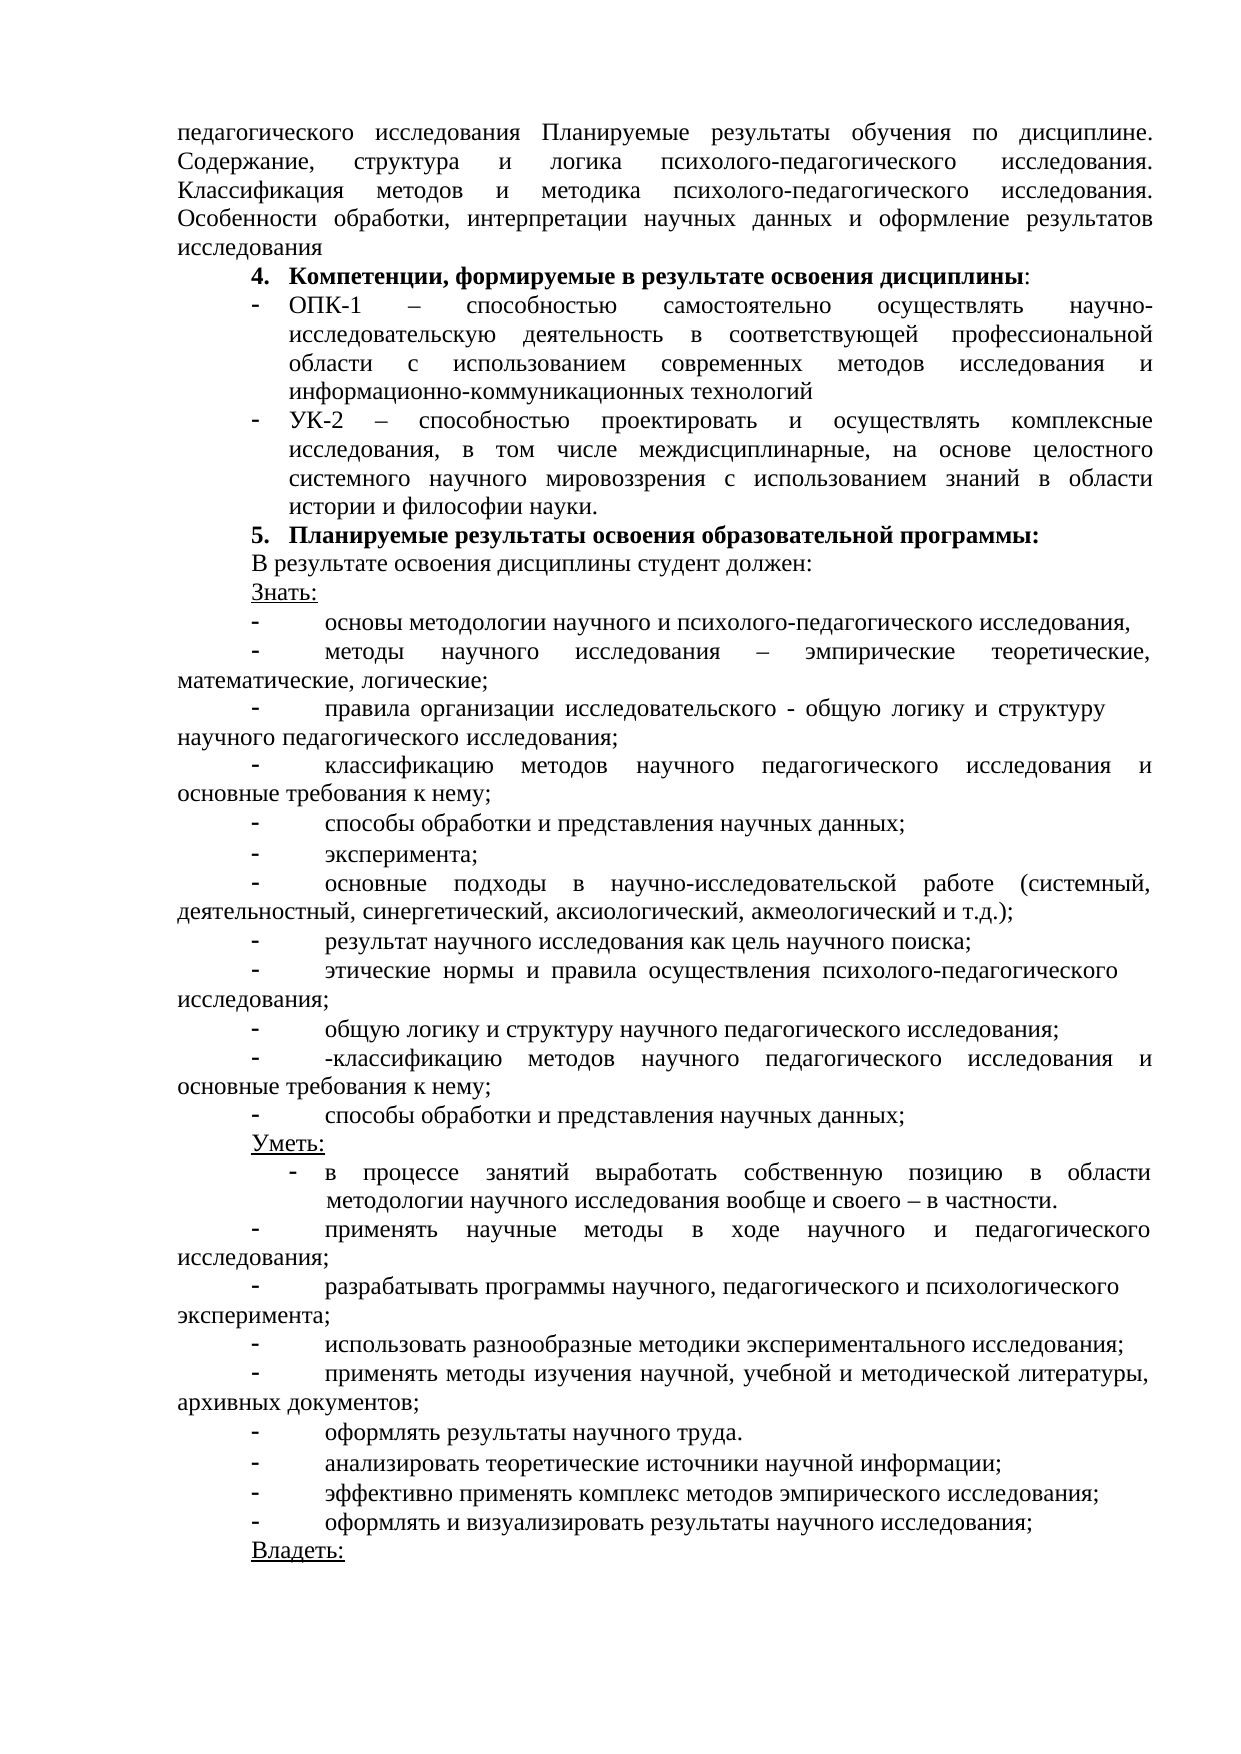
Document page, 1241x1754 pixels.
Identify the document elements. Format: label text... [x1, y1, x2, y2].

text В результате освоения дисциплины студент должен: [251, 549, 1165, 577]
list основные подходы в научно-исследовательской работе (системный, деятельностный, синергетический, аксиологический, акмеологический и т.д.); [177, 869, 1153, 925]
text педагогического исследования Планируемые результаты обучения по дисциплине. Содержание, структура и логика психолого-педагогического исследования. Классификация методов и методика психолого-педагогического исследования. Особенности обработки, интерпретации научных данных и оформление результатов исследования [177, 117, 1153, 261]
list эксперимента; [251, 838, 1165, 868]
list общую логику и структуру научного педагогического исследования; [251, 1013, 1165, 1044]
list эффективно применять комплекс методов эмпирического исследования; [251, 1477, 1165, 1508]
list использовать разнообразные методики экспериментального исследования; [251, 1328, 1165, 1359]
subtitle Компетенции, формируемые в результате освоения дисциплины: [251, 261, 1165, 290]
list оформлять результаты научного труда. [251, 1416, 1165, 1447]
list методы научного исследования – эмпирические теоретические, математические, логические; [177, 637, 1153, 693]
list разрабатывать программы научного, педагогического и психологического эксперимента; [177, 1271, 1152, 1328]
text Знать: [251, 577, 1165, 606]
list применять методы изучения научной, учебной и методической литературы, архивных документов; [177, 1359, 1152, 1416]
subtitle Планируемые результаты освоения образовательной программы: [251, 520, 1165, 549]
list результат научного исследования как цель научного поиска; [251, 925, 1165, 956]
list классификацию методов научного педагогического исследования и основные требования к нему; [177, 751, 1153, 807]
list применять научные методы в ходе научного и педагогического исследования; [177, 1214, 1153, 1271]
list анализировать теоретические источники научной информации; [251, 1447, 1165, 1477]
list оформлять и визуализировать результаты научного исследования; Владеть: [251, 1508, 1035, 1564]
list ОПК-1 – способностью самостоятельно осуществлять научно- исследовательскую деятельность в соответствующей профессиональной области с использованием современных методов исследования и информационно-коммуникационных технологий [251, 290, 1153, 405]
list способы обработки и представления научных данных; [251, 807, 1165, 838]
list правила организации исследовательского - общую логику и структуру научного педагогического исследования; [177, 694, 1152, 751]
list УК-2 – способностью проектировать и осуществлять комплексные исследования, в том числе междисциплинарные, на основе целостного системного научного мировоззрения с использованием знаний в области истории и философии науки. [251, 405, 1153, 520]
list способы обработки и представления научных данных; Уметь: [251, 1101, 906, 1157]
list этические нормы и правила осуществления психолого-педагогического исследования; [177, 956, 1152, 1013]
list основы методологии научного и психолого-педагогического исследования, [251, 606, 1165, 637]
list -классификацию методов научного педагогического исследования и основные требования к нему; [177, 1044, 1153, 1100]
list в процессе занятий выработать собственную позицию в области методологии научного исследования вообще и своего – в частности. [288, 1157, 1153, 1214]
